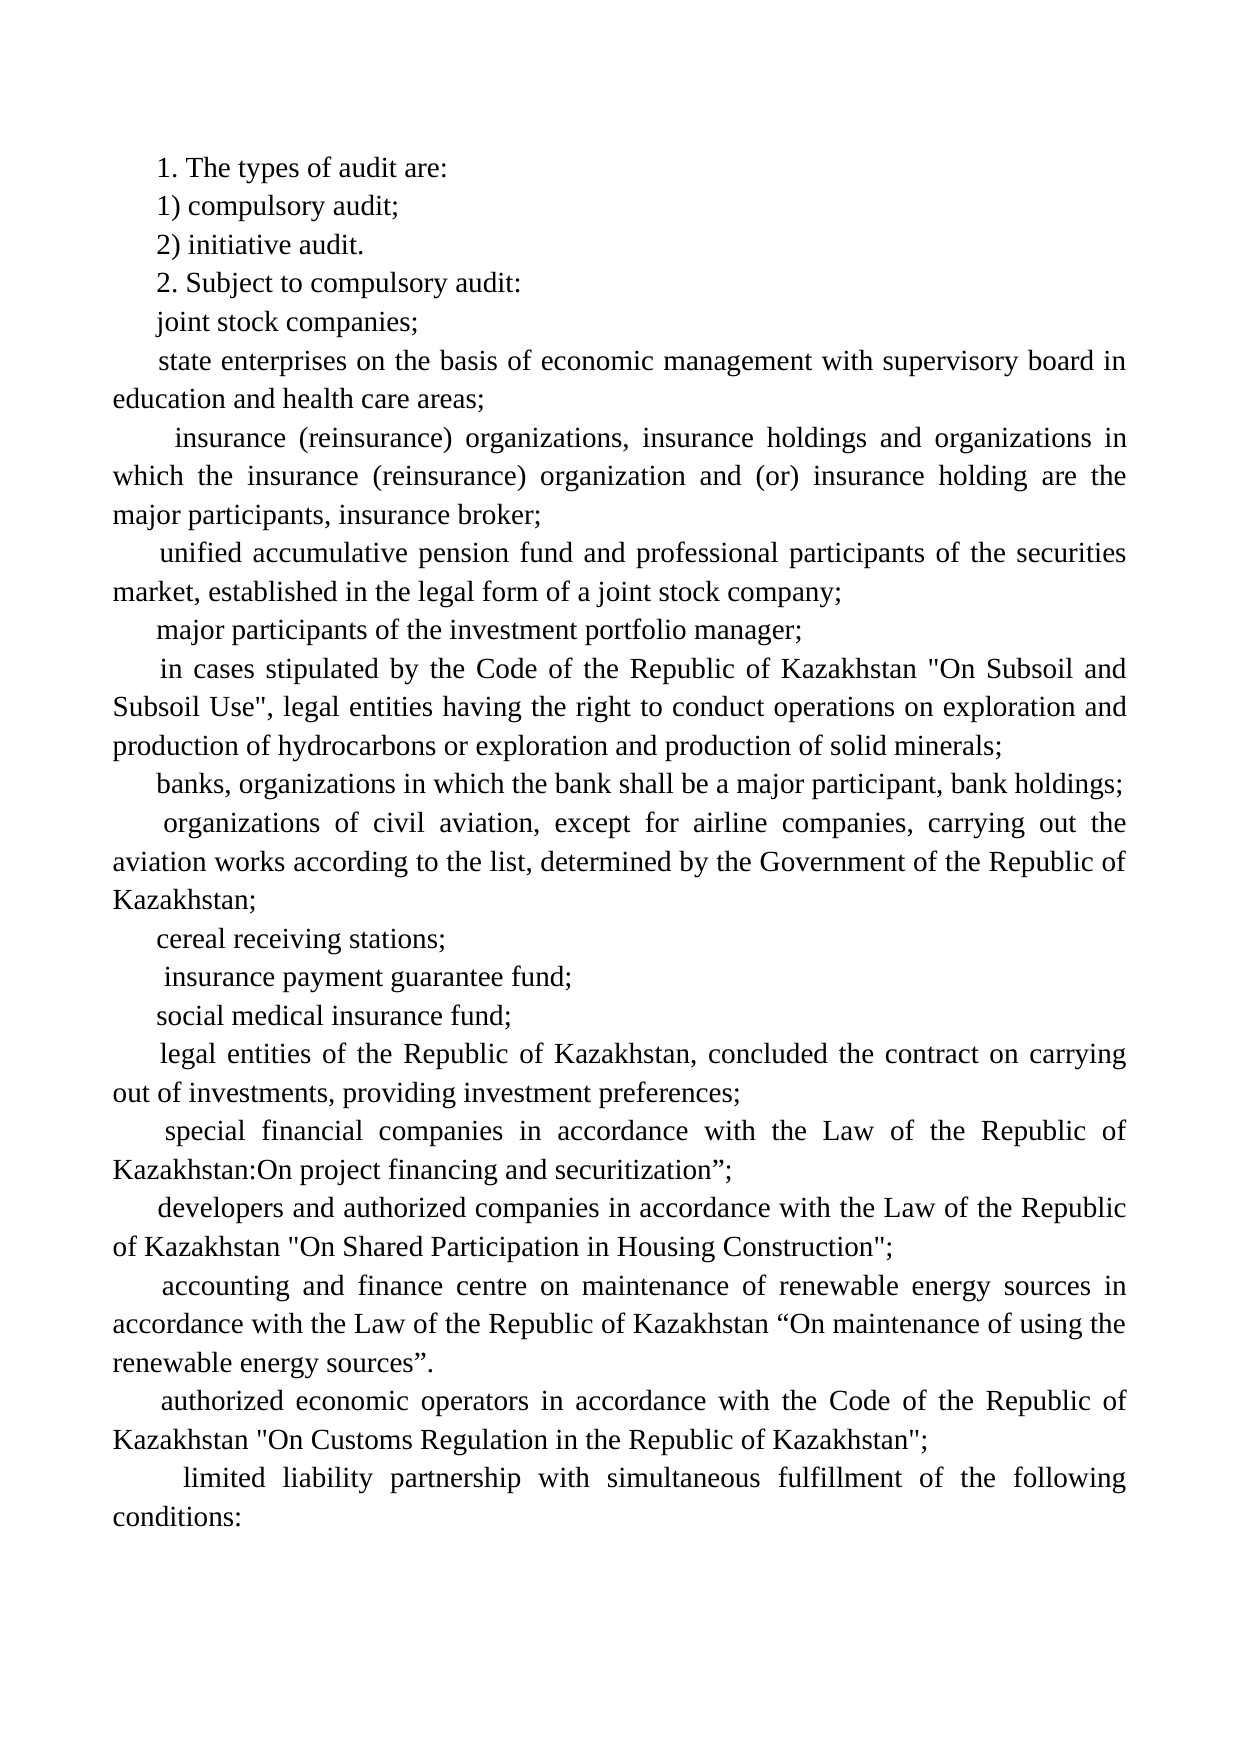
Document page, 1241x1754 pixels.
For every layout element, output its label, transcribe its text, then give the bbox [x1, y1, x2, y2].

text organizations of civil aviation, except for airline companies, carrying out the aviation works according to the list, determined by the Government of the Republic of Kazakhstan; [112, 805, 1128, 916]
text banks, organizations in which the bank shall be a major participant, bank holdings; [112, 767, 1128, 800]
text limited liability partnership with simultaneous fulfillment of the following conditions: [112, 1460, 1128, 1532]
text accounting and finance centre on maintenance of renewable energy sources in accordance with the Law of the Republic of Kazakhstan “On maintenance of using the renewable energy sources”. [112, 1268, 1128, 1378]
text social medical insurance fund; [112, 998, 1128, 1031]
text insurance payment guarantee fund; [112, 959, 1128, 993]
text authorized economic operators in accordance with the Code of the Republic of Kazakhstan "On Customs Regulation in the Republic of Kazakhstan"; [112, 1383, 1128, 1455]
text 1. The types of audit are: [112, 150, 1128, 183]
text 2) initiative audit. [112, 227, 1128, 261]
text special financial companies in accordance with the Law of the Republic of Kazakhstan:On project financing and securitization”; [112, 1113, 1128, 1186]
text insurance (reinsurance) organizations, insurance holdings and organizations in which the insurance (reinsurance) organization and (or) insurance holding are the major participants, insurance broker; [112, 420, 1128, 530]
text joint stock companies; [112, 304, 1128, 338]
text state enterprises on the basis of economic management with supervisory board in education and health care areas; [112, 343, 1128, 415]
text major participants of the investment portfolio manager; [112, 612, 1128, 646]
text unified accumulative pension fund and professional participants of the securities market, established in the legal form of a joint stock company; [112, 535, 1128, 607]
text legal entities of the Republic of Kazakhstan, concluded the contract on carrying out of investments, providing investment preferences; [112, 1036, 1128, 1108]
text 1) compulsory audit; [112, 188, 1128, 222]
text cereal receiving stations; [112, 921, 1128, 954]
text developers and authorized companies in accordance with the Law of the Republic of Kazakhstan "On Shared Participation in Housing Construction"; [112, 1191, 1128, 1263]
text 2. Subject to compulsory audit: [112, 266, 1128, 299]
text in cases stipulated by the Code of the Republic of Kazakhstan "On Subsoil and Subsoil Use", legal entities having the right to conduct operations on exploration and production of hydrocarbons or exploration and production of solid minerals; [112, 651, 1128, 762]
